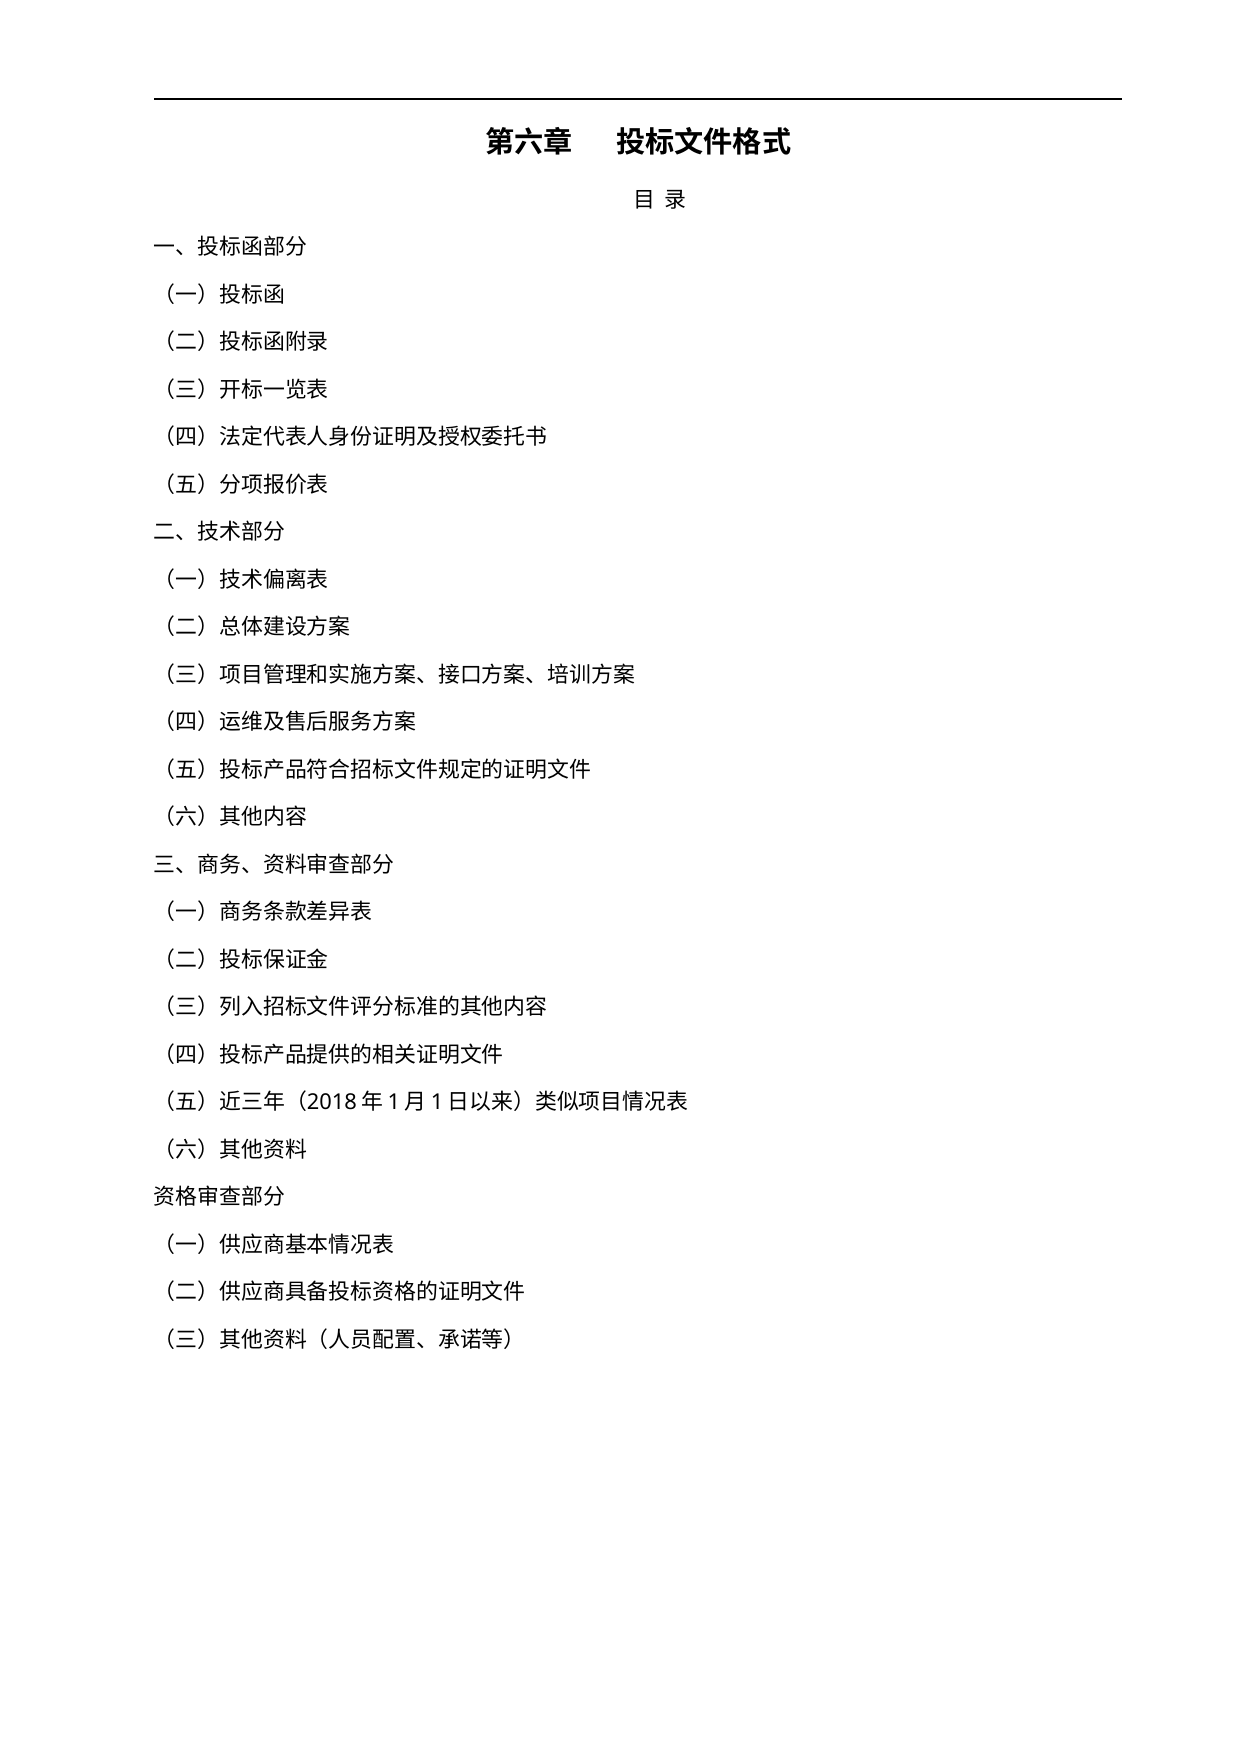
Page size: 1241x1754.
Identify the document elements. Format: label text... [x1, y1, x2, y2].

text （四）投标产品提供的相关证明文件 [153, 1037, 1122, 1068]
text （四）运维及售后服务方案 [153, 704, 1122, 736]
text （二）投标保证金 [153, 942, 1122, 973]
text （三）列入招标文件评分标准的其他内容 [153, 989, 1122, 1021]
text （四）法定代表人身份证明及授权委托书 [153, 419, 1122, 451]
subtitle 投标文件格式 [153, 118, 1122, 160]
text （一）投标函 [153, 277, 1122, 308]
text （二）总体建设方案 [153, 609, 1122, 641]
text 一、投标函部分 [153, 229, 1122, 261]
text 目 录 [153, 182, 1122, 213]
text （三）项目管理和实施方案、接口方案、培训方案 [153, 657, 1122, 688]
text （二）供应商具备投标资格的证明文件 [153, 1274, 1122, 1306]
text 三、商务、资料审查部分 [153, 847, 1122, 878]
text （五）分项报价表 [153, 467, 1122, 498]
text （三）其他资料（人员配置、承诺等） [153, 1322, 1122, 1353]
text （五）近三年（2018年1月1日以来）类似项目情况表 [153, 1084, 1122, 1116]
text （五）投标产品符合招标文件规定的证明文件 [153, 752, 1122, 783]
text （一）供应商基本情况表 [153, 1227, 1122, 1258]
text 资格审查部分 [153, 1179, 1122, 1211]
text （二）投标函附录 [153, 324, 1122, 356]
text （六）其他资料 [153, 1132, 1122, 1163]
text 二、技术部分 [153, 514, 1122, 546]
text （一）商务条款差异表 [153, 894, 1122, 926]
text （六）其他内容 [153, 799, 1122, 831]
text （一）技术偏离表 [153, 562, 1122, 593]
text （三）开标一览表 [153, 372, 1122, 403]
